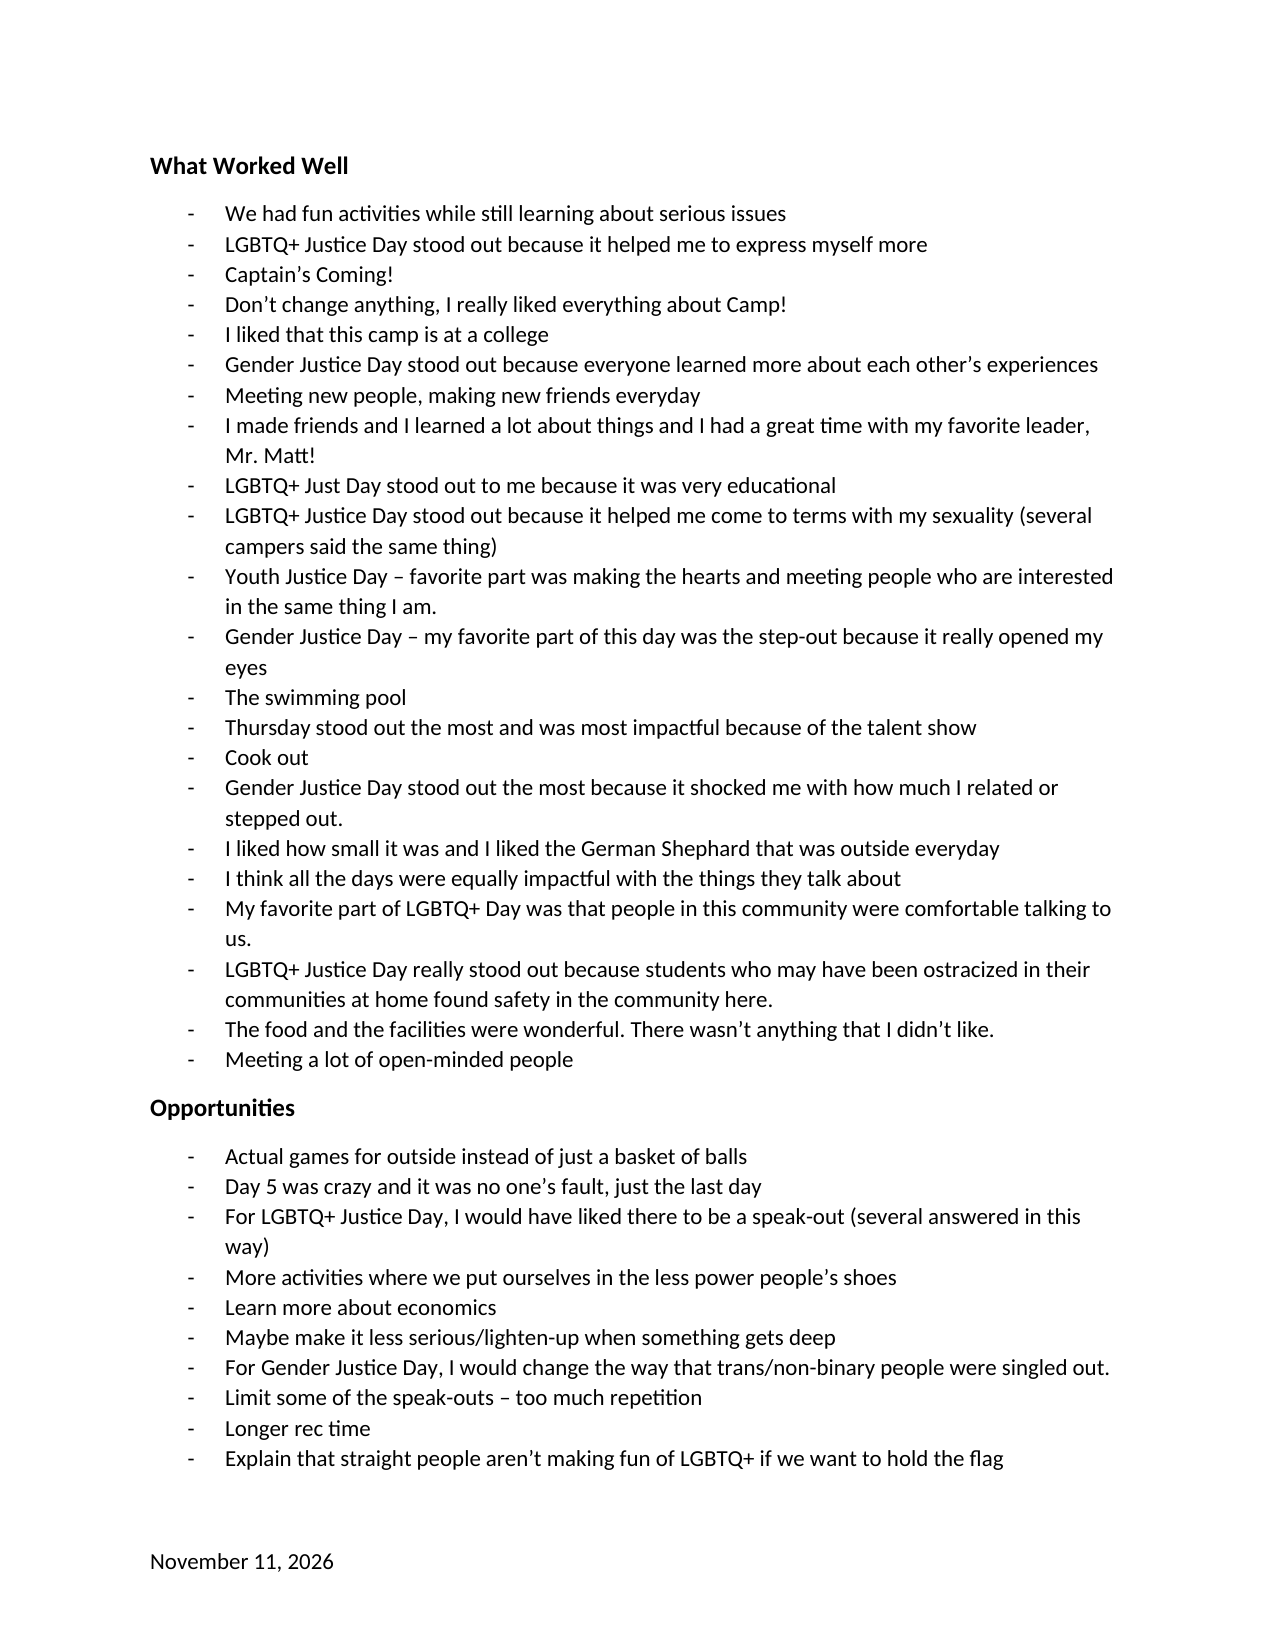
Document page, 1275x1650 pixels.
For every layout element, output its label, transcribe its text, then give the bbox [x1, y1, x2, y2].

list Day 5 was crazy and it was no one’s fault, just the last day [187, 1172, 1125, 1200]
list Gender Justice Day stood out because everyone learned more about each other’s experiences [187, 351, 1125, 379]
list The swimming pool [187, 683, 1125, 711]
list LGBTQ+ Justice Day stood out because it helped me come to terms with my sexuality (several campers said the same thing) [187, 502, 1125, 560]
list Explain that straight people aren’t making fun of LGBTQ+ if we want to hold the flag [187, 1444, 1125, 1472]
list For LGBTQ+ Justice Day, I would have liked there to be a speak-out (several answered in this way) [187, 1202, 1125, 1261]
list Thursday stood out the most and was most impactful because of the talent show [187, 713, 1125, 741]
list Limit some of the speak-outs – too much repetition [187, 1383, 1125, 1412]
list Gender Justice Day – my favorite part of this day was the step-out because it really opened my eyes [187, 622, 1125, 681]
text Opportunities [150, 1092, 1125, 1123]
list LGBTQ+ Just Day stood out to me because it was very educational [187, 471, 1125, 499]
list My favorite part of LGBTQ+ Day was that people in this community were comfortable talking to us. [187, 894, 1125, 953]
list I liked that this camp is at a college [187, 320, 1125, 348]
list We had fun activities while still learning about serious issues [187, 199, 1125, 228]
list I made friends and I learned a lot about things and I had a great time with my favorite leader, Mr. Matt! [187, 411, 1125, 469]
list Learn more about economics [187, 1293, 1125, 1321]
text What Worked Well [150, 150, 1125, 181]
list LGBTQ+ Justice Day stood out because it helped me to express myself more [187, 230, 1125, 258]
list Don’t change anything, I really liked everything about Camp! [187, 290, 1125, 318]
list LGBTQ+ Justice Day really stood out because students who may have been ostracized in their communities at home found safety in the community here. [187, 955, 1125, 1013]
list I liked how small it was and I liked the German Shephard that was outside everyday [187, 834, 1125, 862]
list Captain’s Coming! [187, 260, 1125, 288]
list Cook out [187, 743, 1125, 771]
list More activities where we put ourselves in the less power people’s shoes [187, 1263, 1125, 1291]
list Maybe make it less serious/lighten-up when something gets deep [187, 1323, 1125, 1351]
list I think all the days were equally impactful with the things they talk about [187, 864, 1125, 892]
list Meeting a lot of open-minded people [187, 1045, 1125, 1073]
list Meeting new people, making new friends everyday [187, 381, 1125, 409]
list The food and the facilities were wonderful. There wasn’t anything that I didn’t like. [187, 1015, 1125, 1043]
list Longer rec time [187, 1414, 1125, 1442]
list Youth Justice Day – favorite part was making the hearts and meeting people who are interested in the same thing I am. [187, 562, 1125, 620]
list Gender Justice Day stood out the most because it shocked me with how much I related or stepped out. [187, 773, 1125, 832]
list Actual games for outside instead of just a basket of balls [187, 1142, 1125, 1170]
list For Gender Justice Day, I would change the way that trans/non-binary people were singled out. [187, 1353, 1125, 1381]
